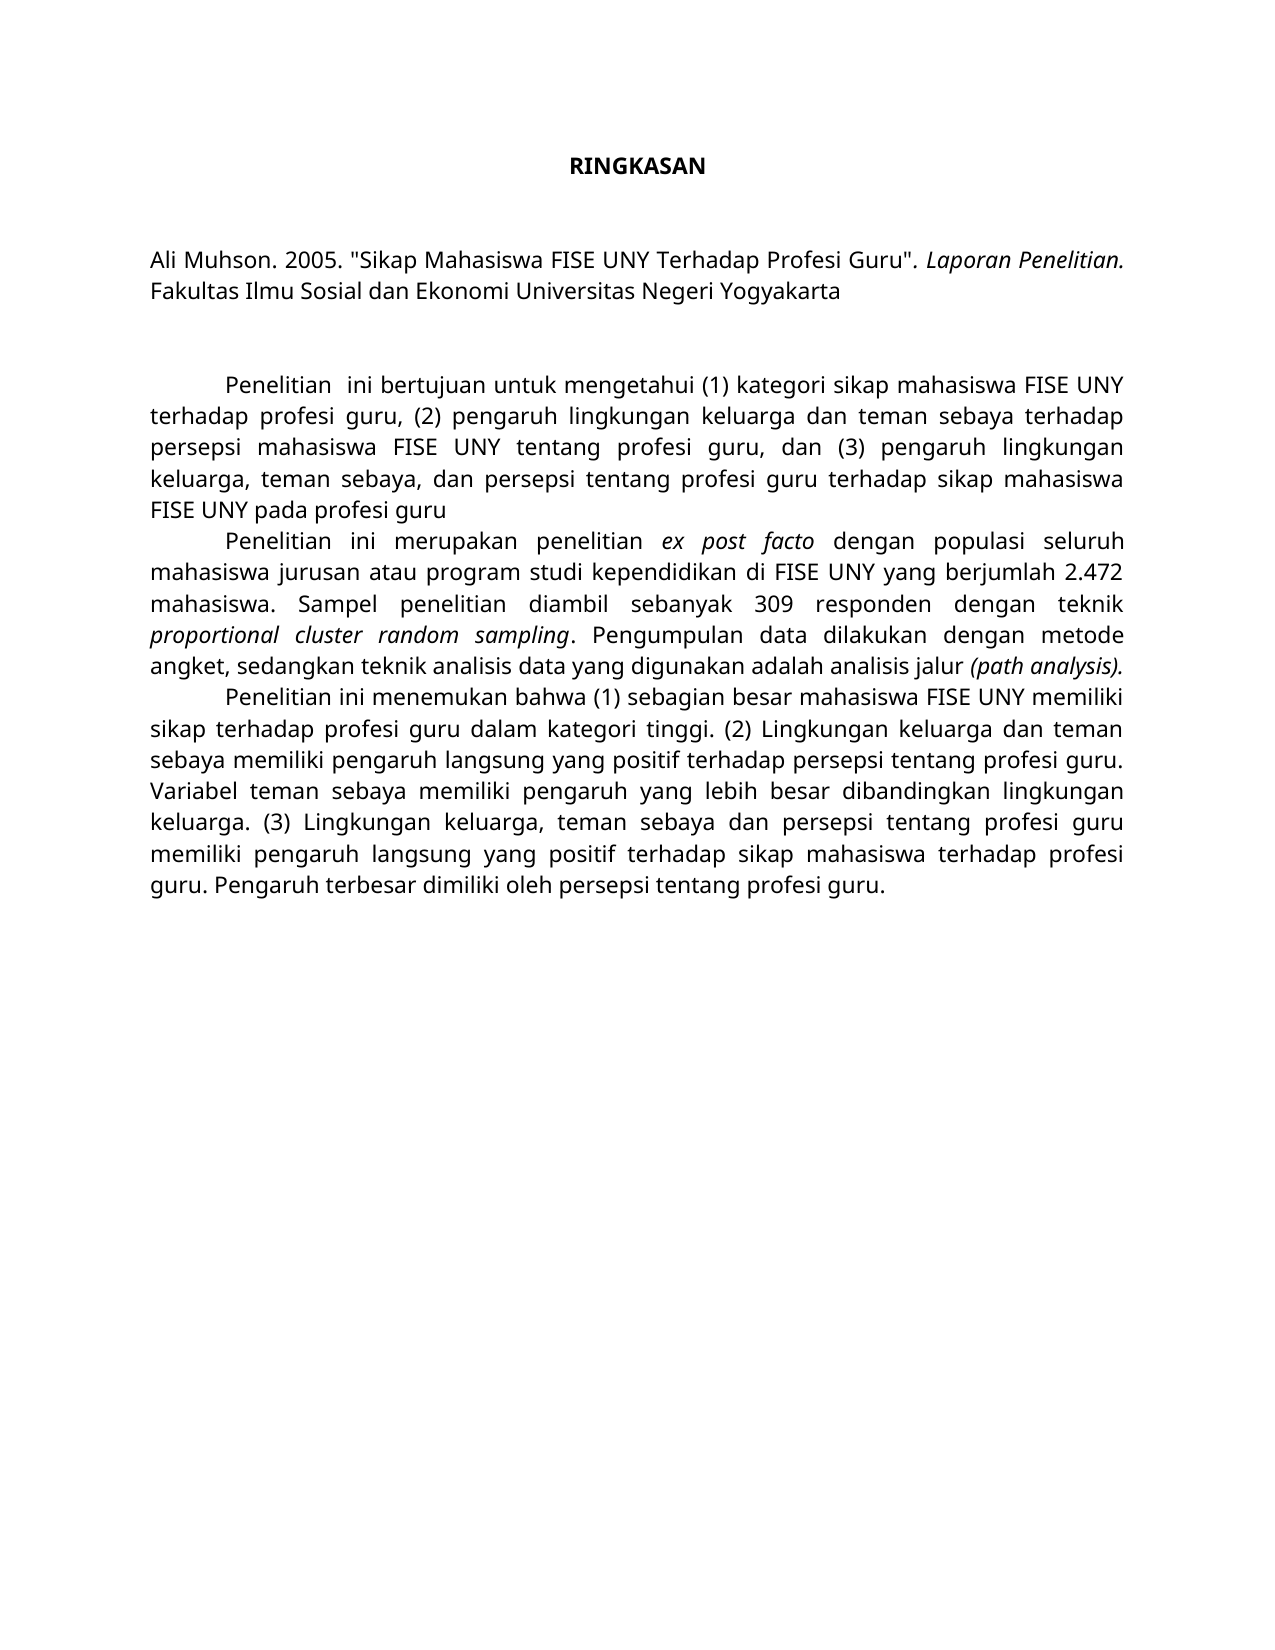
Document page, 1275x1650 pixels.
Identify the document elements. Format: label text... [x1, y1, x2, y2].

text Penelitian ini merupakan penelitian ex post facto dengan populasi seluruh mahasiswa jurusan atau program studi kependidikan di FISE UNY yang berjumlah 2.472 mahasiswa. Sampel penelitian diambil sebanyak 309 responden dengan teknik proportional cluster random sampling. Pengumpulan data dilakukan dengan metode angket, sedangkan teknik analisis data yang digunakan adalah analisis jalur (path analysis). [150, 525, 1125, 681]
text Ali Muhson. 2005. "Sikap Mahasiswa FISE UNY Terhadap Profesi Guru". Laporan Penelitian. Fakultas Ilmu Sosial dan Ekonomi Universitas Negeri Yogyakarta [150, 244, 1125, 306]
text Penelitian ini menemukan bahwa (1) sebagian besar mahasiswa FISE UNY memiliki sikap terhadap profesi guru dalam kategori tinggi. (2) Lingkungan keluarga dan teman sebaya memiliki pengaruh langsung yang positif terhadap persepsi tentang profesi guru. Variabel teman sebaya memiliki pengaruh yang lebih besar dibandingkan lingkungan keluarga. (3) Lingkungan keluarga, teman sebaya dan persepsi tentang profesi guru memiliki pengaruh langsung yang positif terhadap sikap mahasiswa terhadap profesi guru. Pengaruh terbesar dimiliki oleh persepsi tentang profesi guru. [150, 681, 1125, 900]
text RINGKASAN [150, 150, 1125, 181]
text Penelitian ini bertujuan untuk mengetahui (1) kategori sikap mahasiswa FISE UNY terhadap profesi guru, (2) pengaruh lingkungan keluarga dan teman sebaya terhadap persepsi mahasiswa FISE UNY tentang profesi guru, dan (3) pengaruh lingkungan keluarga, teman sebaya, dan persepsi tentang profesi guru terhadap sikap mahasiswa FISE UNY pada profesi guru [150, 369, 1125, 525]
